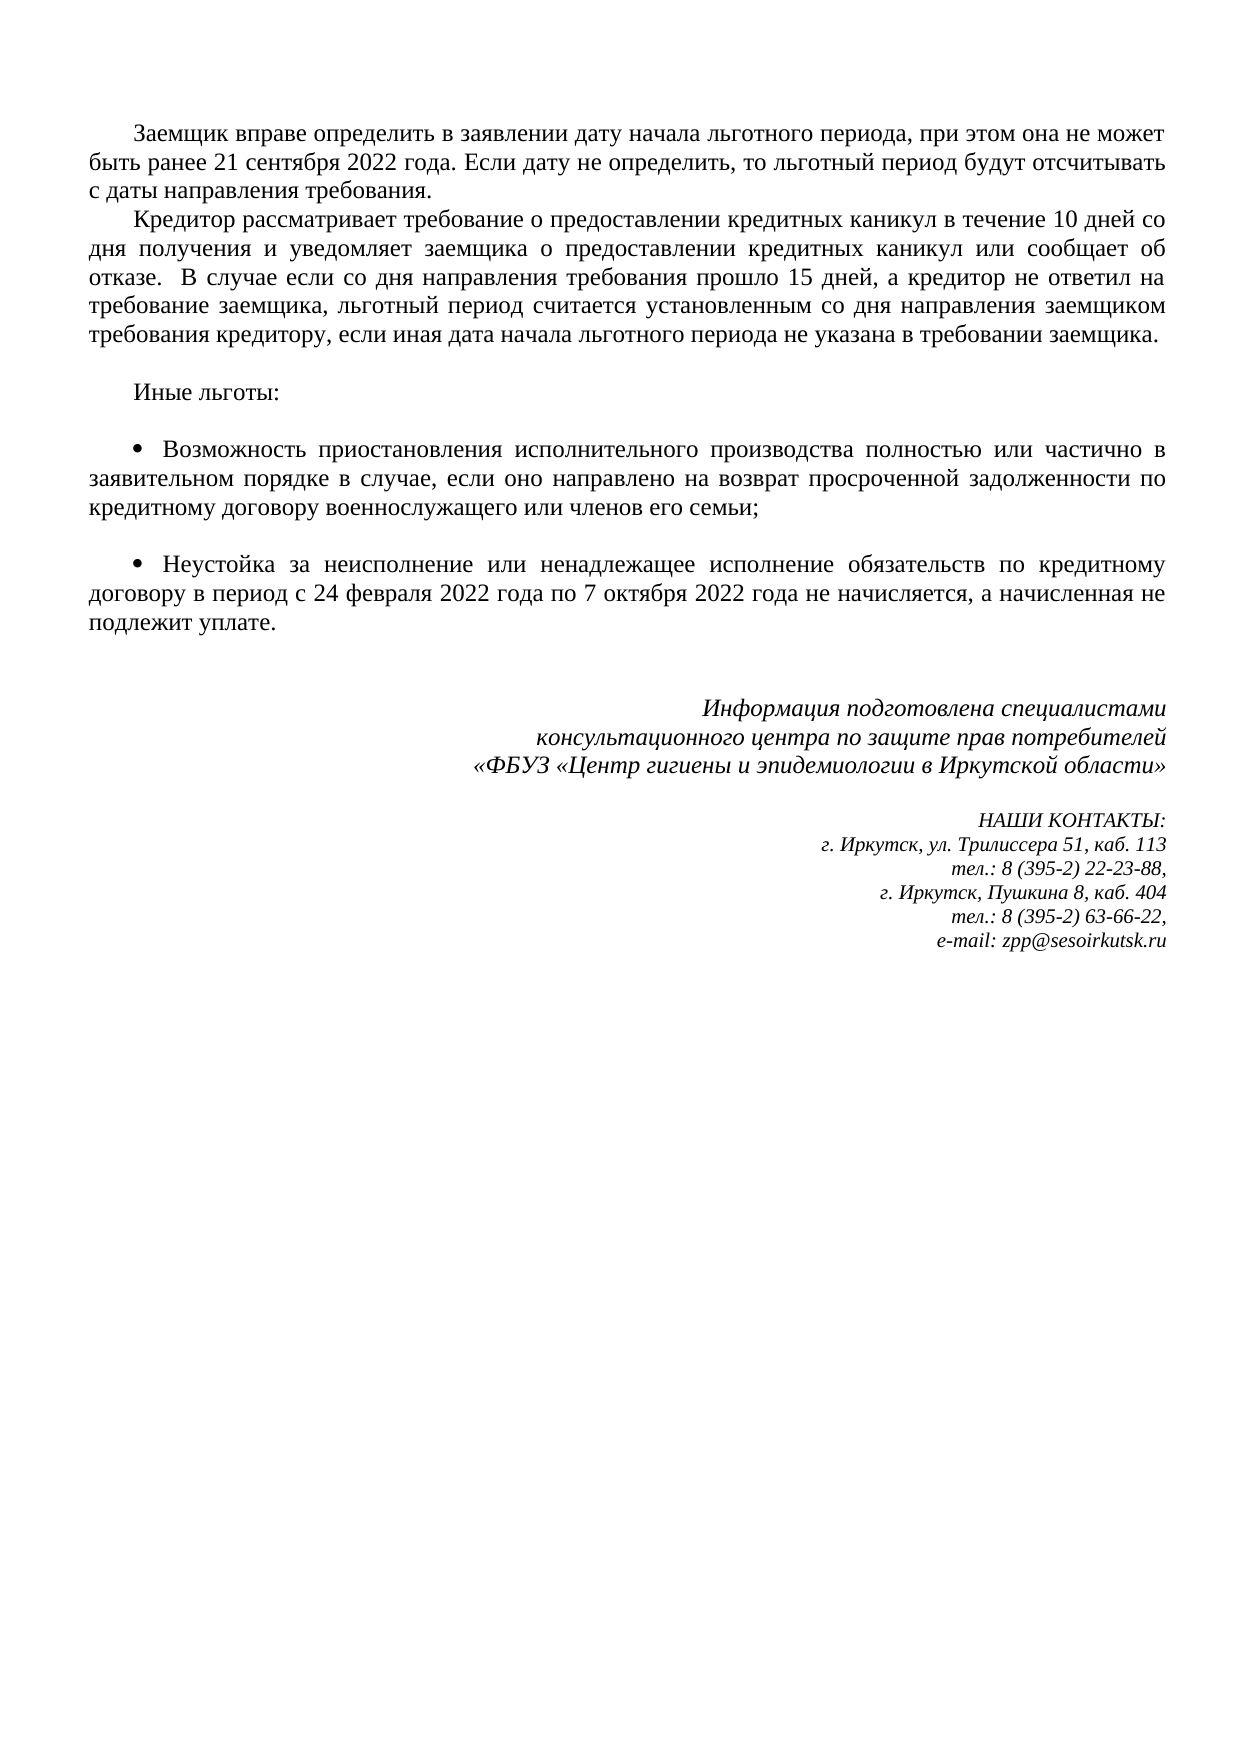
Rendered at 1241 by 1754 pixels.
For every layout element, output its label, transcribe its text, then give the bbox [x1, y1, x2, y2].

text Заемщик вправе определить в заявлении дату начала льготного периода, при этом она не может быть ранее 21 сентября 2022 года. Если дату не определить, то льготный период будут отсчитывать с даты направления требования. [89, 118, 1167, 204]
text тел.: 8 (395-2) 22-23-88, [591, 856, 1167, 880]
list Неустойка за неисполнение или ненадлежащее исполнение обязательств по кредитному договору в период с 24 февраля 2022 года по 7 октября 2022 года не начисляется, а начисленная не подлежит уплате. [89, 549, 1167, 636]
text г. Иркутск, ул. Трилиссера 51, каб. 113 [591, 832, 1167, 856]
text Информация подготовлена специалистами [89, 693, 1167, 722]
text консультационного центра по защите прав потребителей [89, 722, 1167, 751]
text Кредитор рассматривает требование о предоставлении кредитных каникул в течение 10 дней со дня получения и уведомляет заемщика о предоставлении кредитных каникул или сообщает об отказе. В случае если со дня направления требования прошло 15 дней, а кредитор не ответил на требование заемщика, льготный период считается установленным со дня направления заемщиком требования кредитору, если иная дата начала льготного периода не указана в требовании заемщика. [89, 204, 1167, 348]
text Иные льготы: [89, 377, 1167, 406]
text тел.: 8 (395-2) 63-66-22, [591, 904, 1167, 928]
text «ФБУЗ «Центр гигиены и эпидемиологии в Иркутской области» [89, 751, 1167, 779]
text е-mail: zpp@sesoirkutsk.ru [591, 928, 1167, 952]
list Возможность приостановления исполнительного производства полностью или частично в заявительном порядке в случае, если оно направлено на возврат просроченной задолженности по кредитному договору военнослужащего или членов его семьи; [89, 434, 1167, 521]
text НАШИ КОНТАКТЫ: [591, 808, 1167, 832]
text г. Иркутск, Пушкина 8, каб. 404 [591, 880, 1167, 904]
